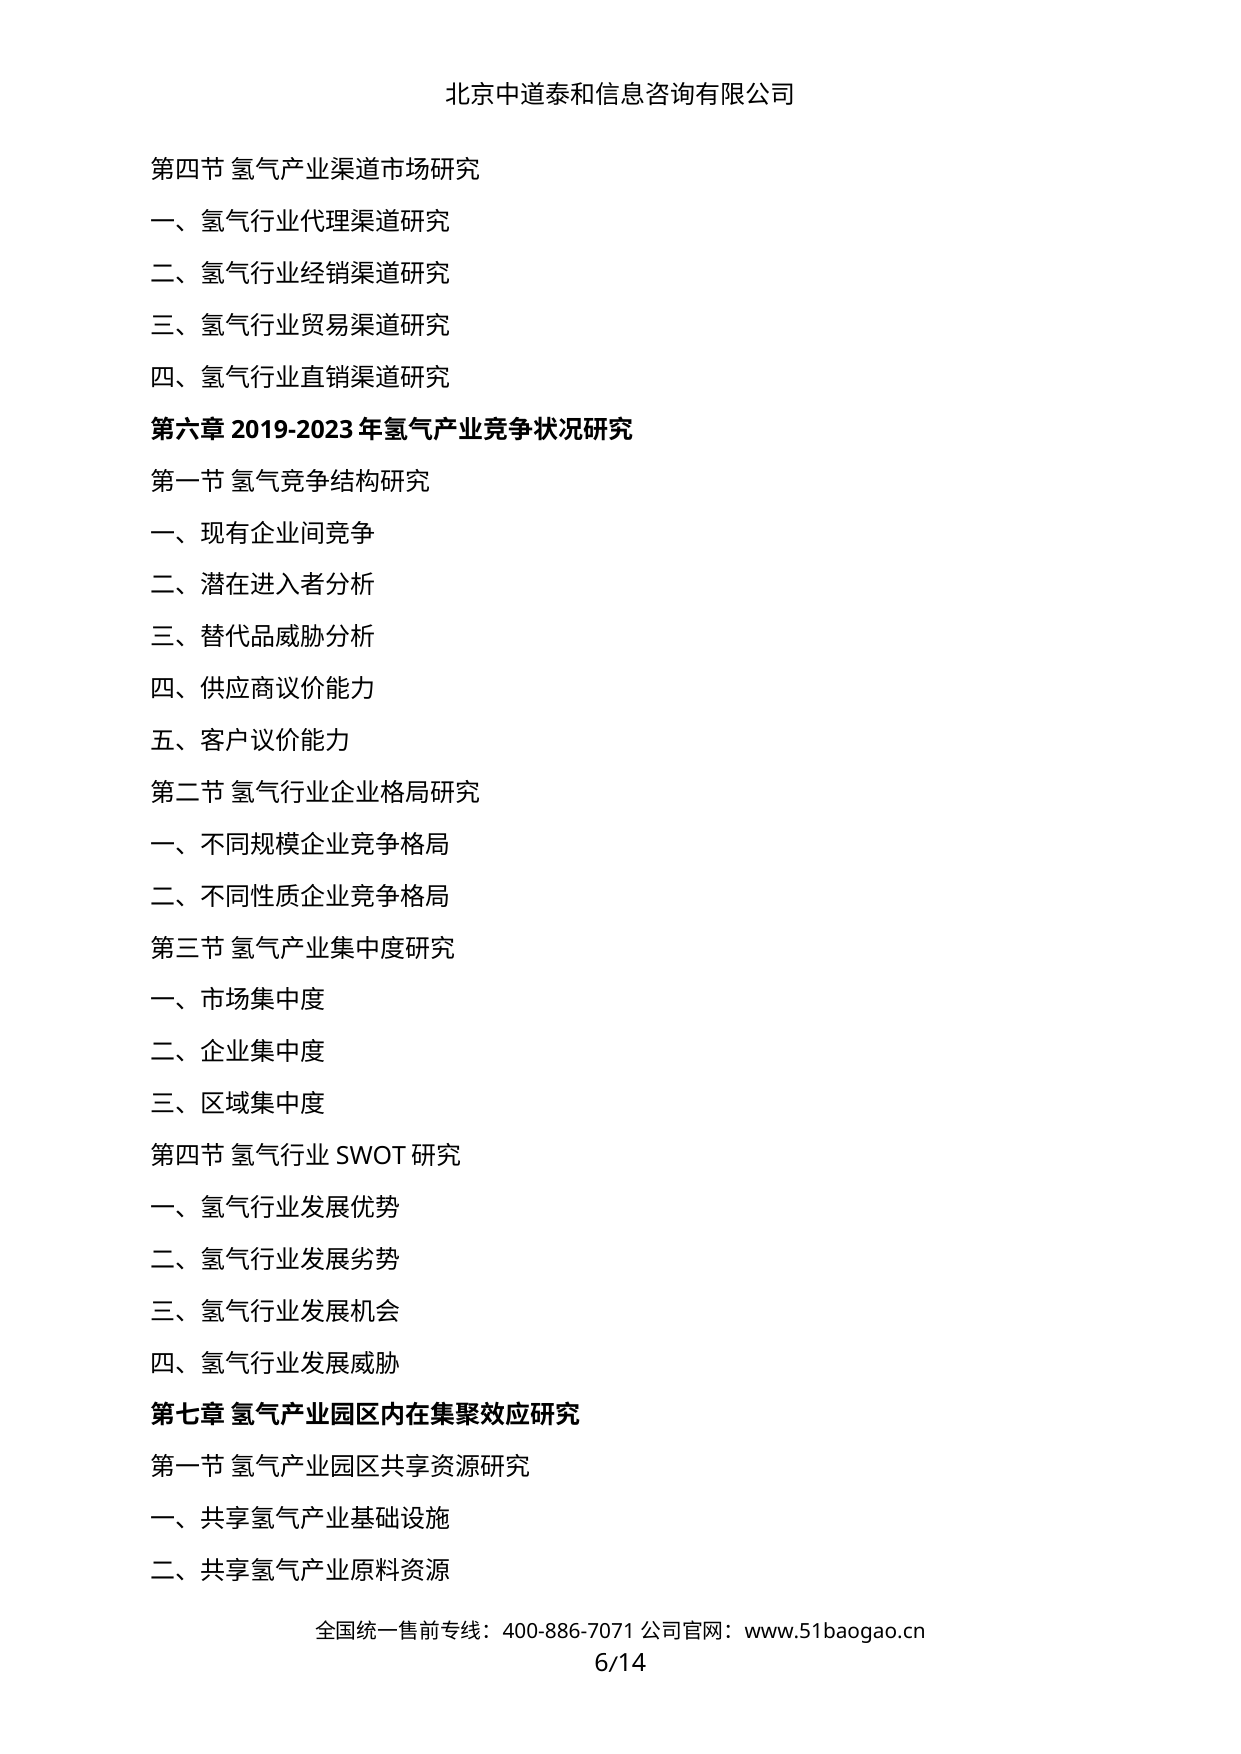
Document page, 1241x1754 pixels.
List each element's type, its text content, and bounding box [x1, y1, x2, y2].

text 第四节 氢气产业渠道市场研究 [150, 150, 1090, 186]
text 二、企业集中度 [150, 1032, 1090, 1068]
text 三、氢气行业贸易渠道研究 [150, 306, 1090, 342]
text 三、氢气行业发展机会 [150, 1291, 1090, 1327]
text 三、区域集中度 [150, 1084, 1090, 1120]
text 第三节 氢气产业集中度研究 [150, 928, 1090, 964]
text 第四节 氢气行业SWOT研究 [150, 1136, 1090, 1172]
text 四、氢气行业直销渠道研究 [150, 357, 1090, 394]
text 第一节 氢气产业园区共享资源研究 [150, 1447, 1090, 1483]
text 第六章 2019-2023年氢气产业竞争状况研究 [150, 409, 1090, 446]
text 四、氢气行业发展威胁 [150, 1343, 1090, 1379]
text 四、供应商议价能力 [150, 669, 1090, 705]
text 第七章 氢气产业园区内在集聚效应研究 [150, 1395, 1090, 1431]
text 五、客户议价能力 [150, 721, 1090, 757]
text 二、共享氢气产业原料资源 [150, 1551, 1090, 1587]
text 一、氢气行业发展优势 [150, 1187, 1090, 1224]
text 一、市场集中度 [150, 980, 1090, 1016]
text 二、氢气行业经销渠道研究 [150, 254, 1090, 290]
text 二、不同性质企业竞争格局 [150, 876, 1090, 912]
text 第二节 氢气行业企业格局研究 [150, 772, 1090, 809]
text 一、不同规模企业竞争格局 [150, 824, 1090, 861]
text 二、氢气行业发展劣势 [150, 1239, 1090, 1276]
text 一、现有企业间竞争 [150, 513, 1090, 549]
text 二、潜在进入者分析 [150, 565, 1090, 601]
text 一、氢气行业代理渠道研究 [150, 202, 1090, 238]
text 三、替代品威胁分析 [150, 617, 1090, 653]
text 第一节 氢气竞争结构研究 [150, 461, 1090, 497]
text 一、共享氢气产业基础设施 [150, 1499, 1090, 1535]
